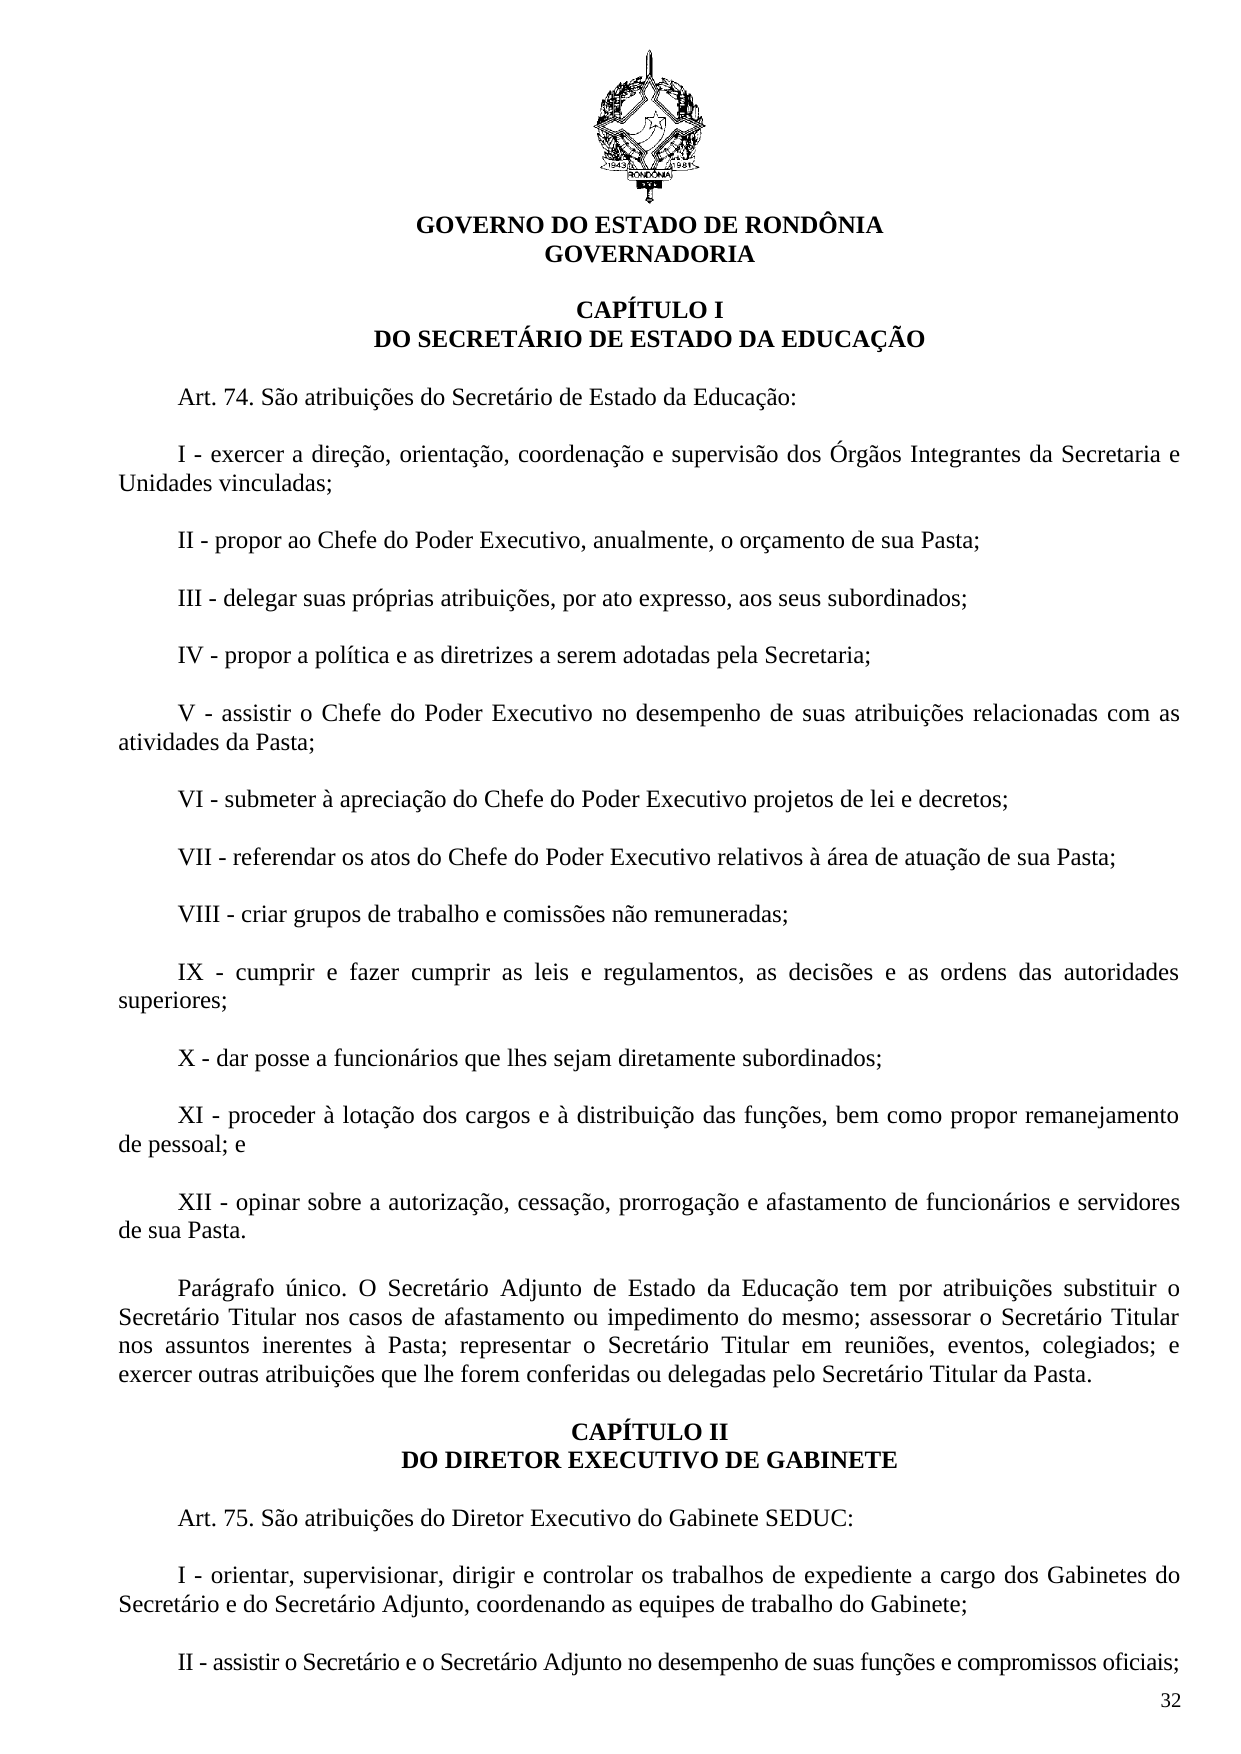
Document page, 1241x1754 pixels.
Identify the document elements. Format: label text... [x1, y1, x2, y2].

text II - assistir o Secretário e o Secretário Adjunto no desempenho de suas funções e compromissos oficiais; [118, 1647, 1181, 1676]
text III - delegar suas próprias atribuições, por ato expresso, aos seus subordinados; [118, 583, 1181, 612]
text II - propor ao Chefe do Poder Executivo, anualmente, o orçamento de sua Pasta; [118, 526, 1181, 554]
text CAPÍTULO I [118, 296, 1181, 324]
text Parágrafo único. O Secretário Adjunto de Estado da Educação tem por atribuições substituir o Secretário Titular nos casos de afastamento ou impedimento do mesmo; assessorar o Secretário Titular nos assuntos inerentes à Pasta; representar o Secretário Titular em reuniões, eventos, colegiados; e exercer outras atribuições que lhe forem conferidas ou delegadas pelo Secretário Titular da Pasta. [118, 1273, 1181, 1388]
text XI - proceder à lotação dos cargos e à distribuição das funções, bem como propor remanejamento de pessoal; e [118, 1101, 1181, 1158]
text I - exercer a direção, orientação, coordenação e supervisão dos Órgãos Integrantes da Secretaria e Unidades vinculadas; [118, 439, 1181, 497]
text Art. 74. São atribuições do Secretário de Estado da Educação: [118, 382, 1181, 411]
text VII - referendar os atos do Chefe do Poder Executivo relativos à área de atuação de sua Pasta; [118, 842, 1181, 871]
text I - orientar, supervisionar, dirigir e controlar os trabalhos de expediente a cargo dos Gabinetes do Secretário e do Secretário Adjunto, coordenando as equipes de trabalho do Gabinete; [118, 1561, 1181, 1618]
text VIII - criar grupos de trabalho e comissões não remuneradas; [118, 899, 1181, 928]
text CAPÍTULO II [118, 1417, 1181, 1446]
text X - dar posse a funcionários que lhes sejam diretamente subordinados; [118, 1043, 1181, 1072]
text VI - submeter à apreciação do Chefe do Poder Executivo projetos de lei e decretos; [118, 784, 1181, 813]
text DO DIRETOR EXECUTIVO DE GABINETE [118, 1446, 1181, 1474]
text IX - cumprir e fazer cumprir as leis e regulamentos, as decisões e as ordens das autoridades superiores; [118, 957, 1181, 1014]
text IV - propor a política e as diretrizes a serem adotadas pela Secretaria; [118, 641, 1181, 669]
text DO SECRETÁRIO DE ESTADO DA EDUCAÇÃO [118, 324, 1181, 353]
text Art. 75. São atribuições do Diretor Executivo do Gabinete SEDUC: [118, 1503, 1181, 1532]
text V - assistir o Chefe do Poder Executivo no desempenho de suas atribuições relacionadas com as atividades da Pasta; [118, 698, 1181, 756]
text XII - opinar sobre a autorização, cessação, prorrogação e afastamento de funcionários e servidores de sua Pasta. [118, 1187, 1181, 1244]
